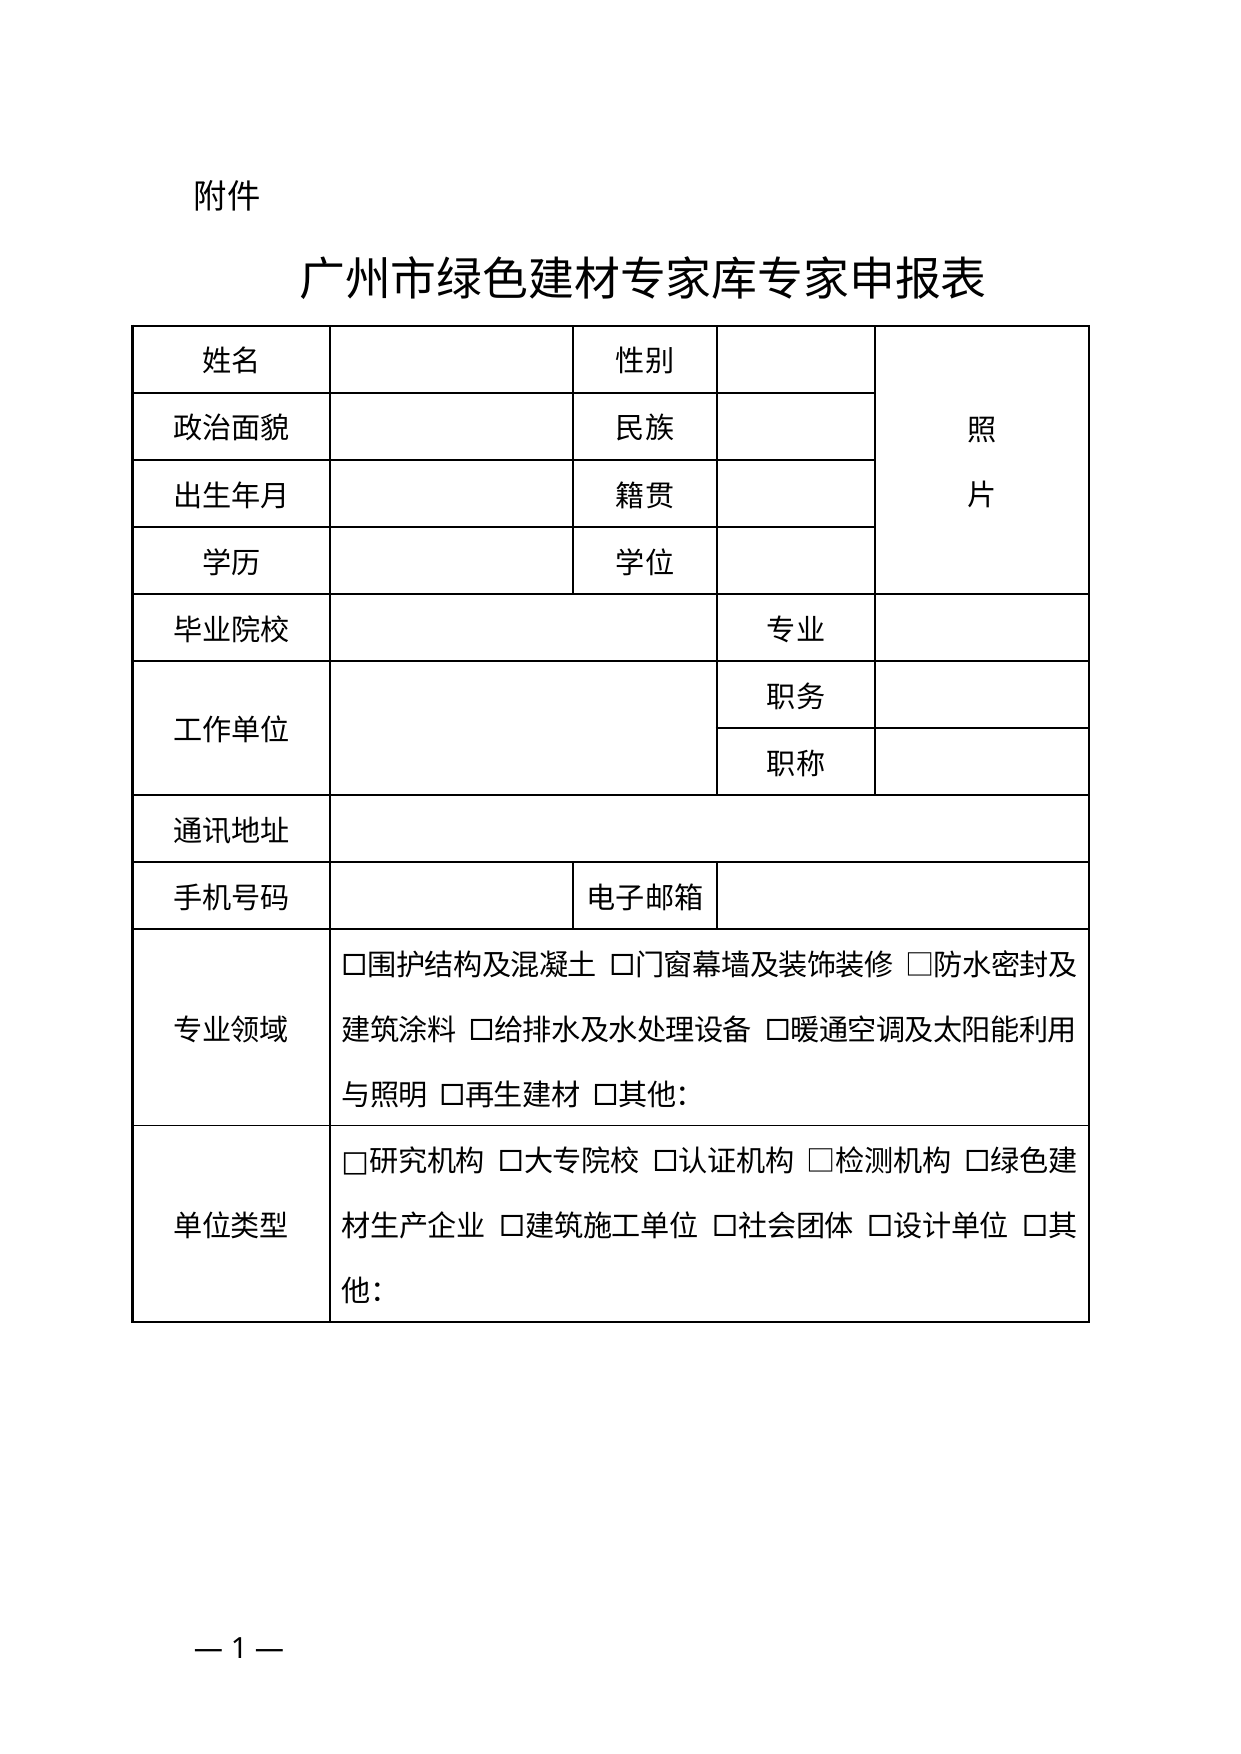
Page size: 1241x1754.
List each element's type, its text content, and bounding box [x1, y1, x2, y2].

table_cell [876, 662, 1088, 727]
table_cell 毕业院校 [134, 595, 329, 660]
text 广州市绿色建材专家库专家申报表 [194, 227, 1092, 324]
table_cell [876, 729, 1088, 794]
text 附件 [194, 162, 1092, 227]
table_cell 籍贯 [574, 461, 716, 526]
table_cell 专业领域 [134, 930, 329, 1125]
table_cell 工作单位 [134, 662, 329, 794]
table_cell 职称 [718, 729, 874, 794]
table_header [331, 327, 572, 392]
table_cell [331, 394, 572, 459]
table_cell 学历 [134, 528, 329, 593]
table_cell 职务 [718, 662, 874, 727]
table_cell □研究机构 大专院校 认证机构 □检测机构 绿色建材生产企业 建筑施工单位 社会团体 设计单位 其他： [331, 1126, 1088, 1321]
table_cell [718, 394, 874, 459]
table_cell 民族 [574, 394, 716, 459]
table_cell [718, 528, 874, 593]
table_header [718, 327, 874, 392]
table_cell [331, 461, 572, 526]
table_cell [331, 595, 716, 660]
table_cell [718, 461, 874, 526]
table_cell 专业 [718, 595, 874, 660]
table_cell [718, 863, 1088, 928]
table_header 性别 [574, 327, 716, 392]
table_header 照 片 [876, 327, 1088, 593]
table_cell 出生年月 [134, 461, 329, 526]
table_cell 政治面貌 [134, 394, 329, 459]
table_cell [331, 528, 572, 593]
table_cell [331, 863, 572, 928]
table_cell [876, 595, 1088, 660]
table_cell 手机号码 [134, 863, 329, 928]
table_cell 学位 [574, 528, 716, 593]
table_cell 通讯地址 [134, 796, 329, 861]
table_cell [331, 662, 716, 794]
table_cell 单位类型 [134, 1126, 329, 1321]
table_cell [331, 796, 1088, 861]
table_cell 电子邮箱 [574, 863, 716, 928]
table_header 姓名 [134, 327, 329, 392]
table_cell 围护结构及混凝土 门窗幕墙及装饰装修 □防水密封及建筑涂料 给排水及水处理设备 暖通空调及太阳能利用与照明 再生建材 其他： [331, 930, 1088, 1125]
